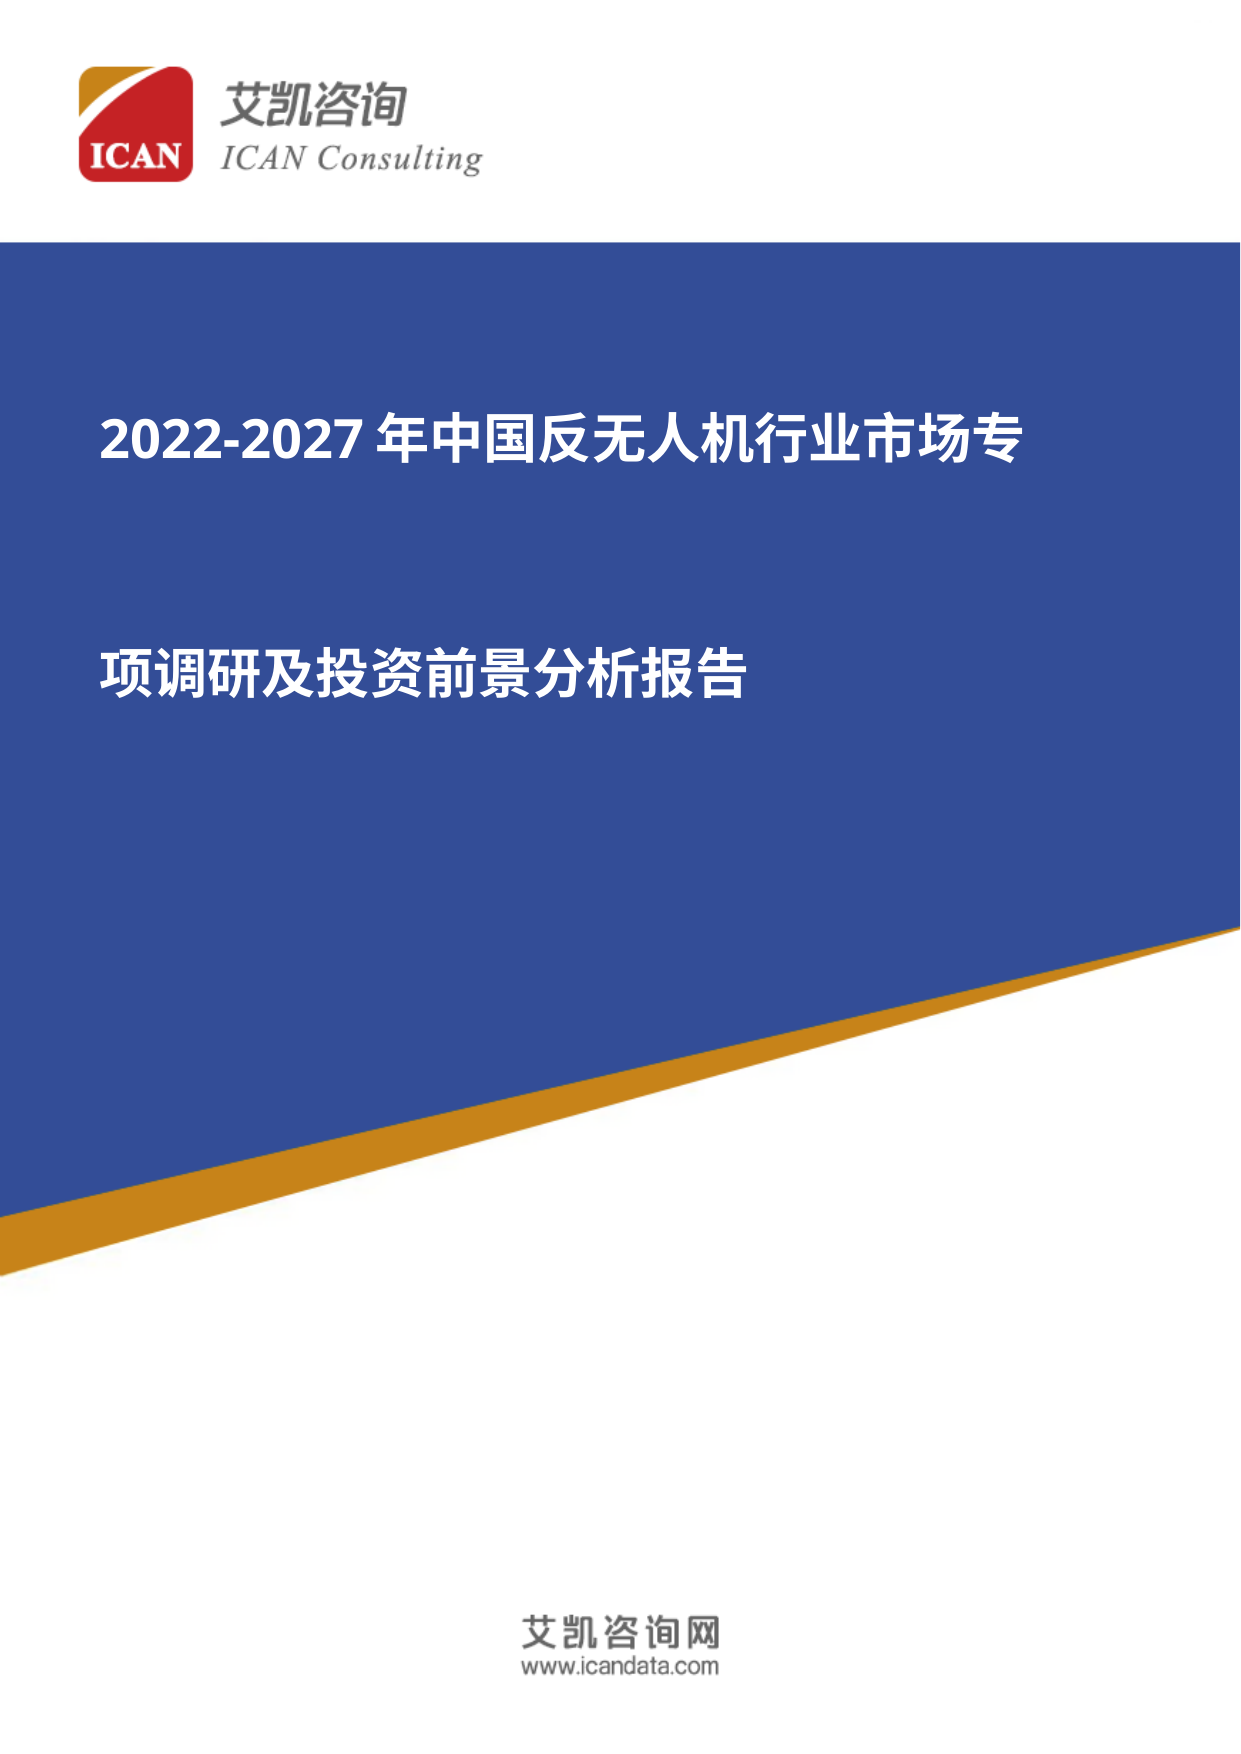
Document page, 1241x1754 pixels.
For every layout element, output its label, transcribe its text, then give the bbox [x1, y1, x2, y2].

subtitle 2022-2027年中国反无人机行业市场专项调研及投资前景分析报告 [99, 386, 1053, 718]
picture [0, 5, 1241, 1754]
